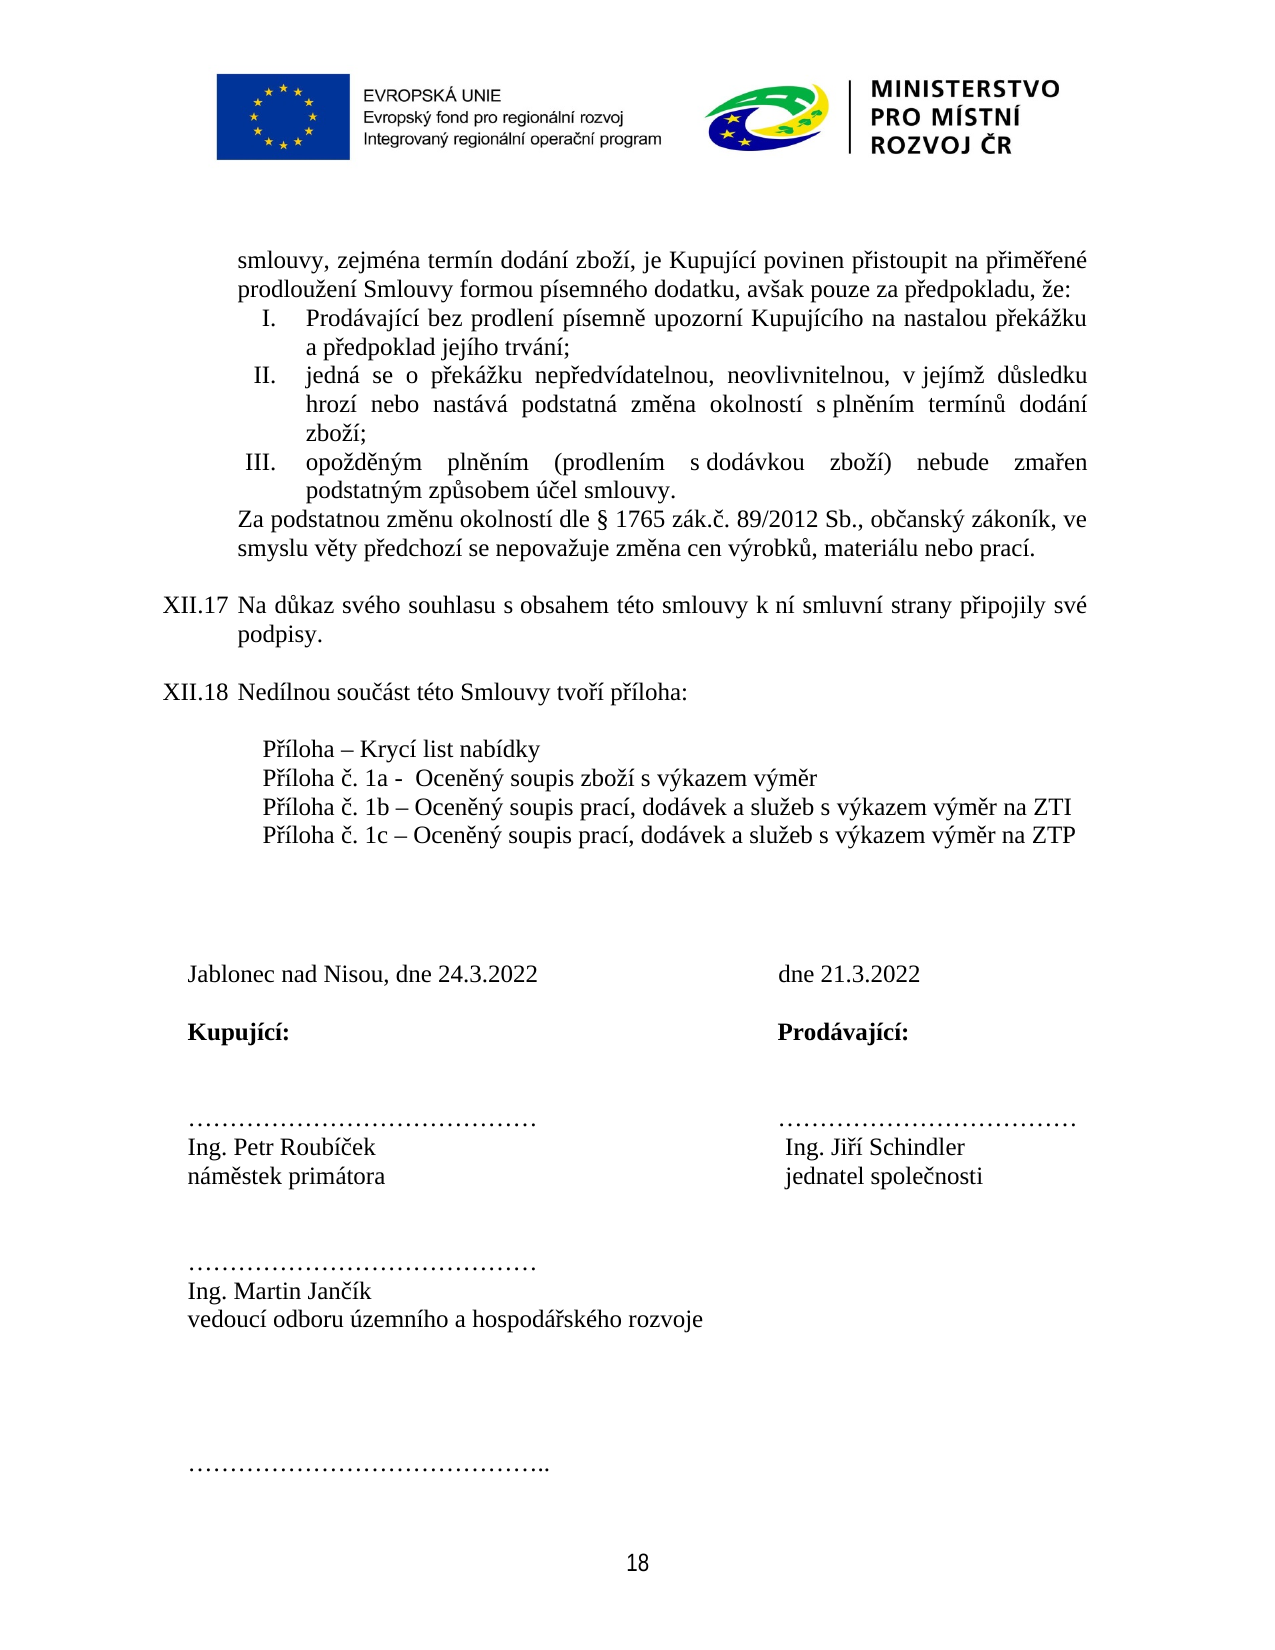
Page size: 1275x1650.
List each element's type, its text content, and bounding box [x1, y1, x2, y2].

text Příloha – Krycí list nabídky [162, 734, 1087, 763]
text …………………………………… [158, 1247, 1087, 1276]
text Ing. Martin Jančík [158, 1276, 1087, 1304]
text vedoucí odboru územního a hospodářského rozvoje [158, 1304, 1087, 1333]
text náměstek primátora jednatel společnosti [158, 1161, 1087, 1189]
list Prodávající bez prodlení písemně upozorní Kupujícího na nastalou překážku a předpoklad jejího trvání; [276, 303, 1087, 360]
text Kupující: Prodávající: [158, 1017, 1087, 1046]
text Jablonec nad Nisou, dne 24.3.2022 dne 21.3.2022 [187, 959, 1087, 988]
text …………………………………… ……………………………… [158, 1103, 1087, 1132]
text Příloha č. 1c – Oceněný soupis prací, dodávek a služeb s výkazem výměr na ZTP [187, 820, 1087, 849]
text Ing. Petr Roubíček Ing. Jiří Schindler [158, 1132, 1087, 1161]
list opožděným plněním (prodlením s dodávkou zboží) nebude zmařen podstatným způsobem účel smlouvy. [276, 447, 1087, 504]
text Příloha č. 1a - Oceněný soupis zboží s výkazem výměr [187, 763, 1087, 792]
list Nedílnou součást této Smlouvy tvoří příloha: [162, 677, 1087, 705]
text Příloha č. 1b – Oceněný soupis prací, dodávek a služeb s výkazem výměr na ZTI [187, 792, 1087, 820]
picture [187, 45, 1088, 188]
text …………………………………….. [158, 1448, 1087, 1477]
text Za podstatnou změnu okolností dle § 1765 zák.č. 89/2012 Sb., občanský zákoník, ve smyslu věty předchozí se nepovažuje změna cen výrobků, materiálu nebo prací. [237, 504, 1087, 562]
list jedná se o překážku nepředvídatelnou, neovlivnitelnou, v jejímž důsledku hrozí nebo nastává podstatná změna okolností s plněním termínů dodání zboží; [276, 360, 1087, 447]
list Na důkaz svého souhlasu s obsahem této smlouvy k ní smluvní strany připojily své podpisy. [162, 590, 1087, 648]
